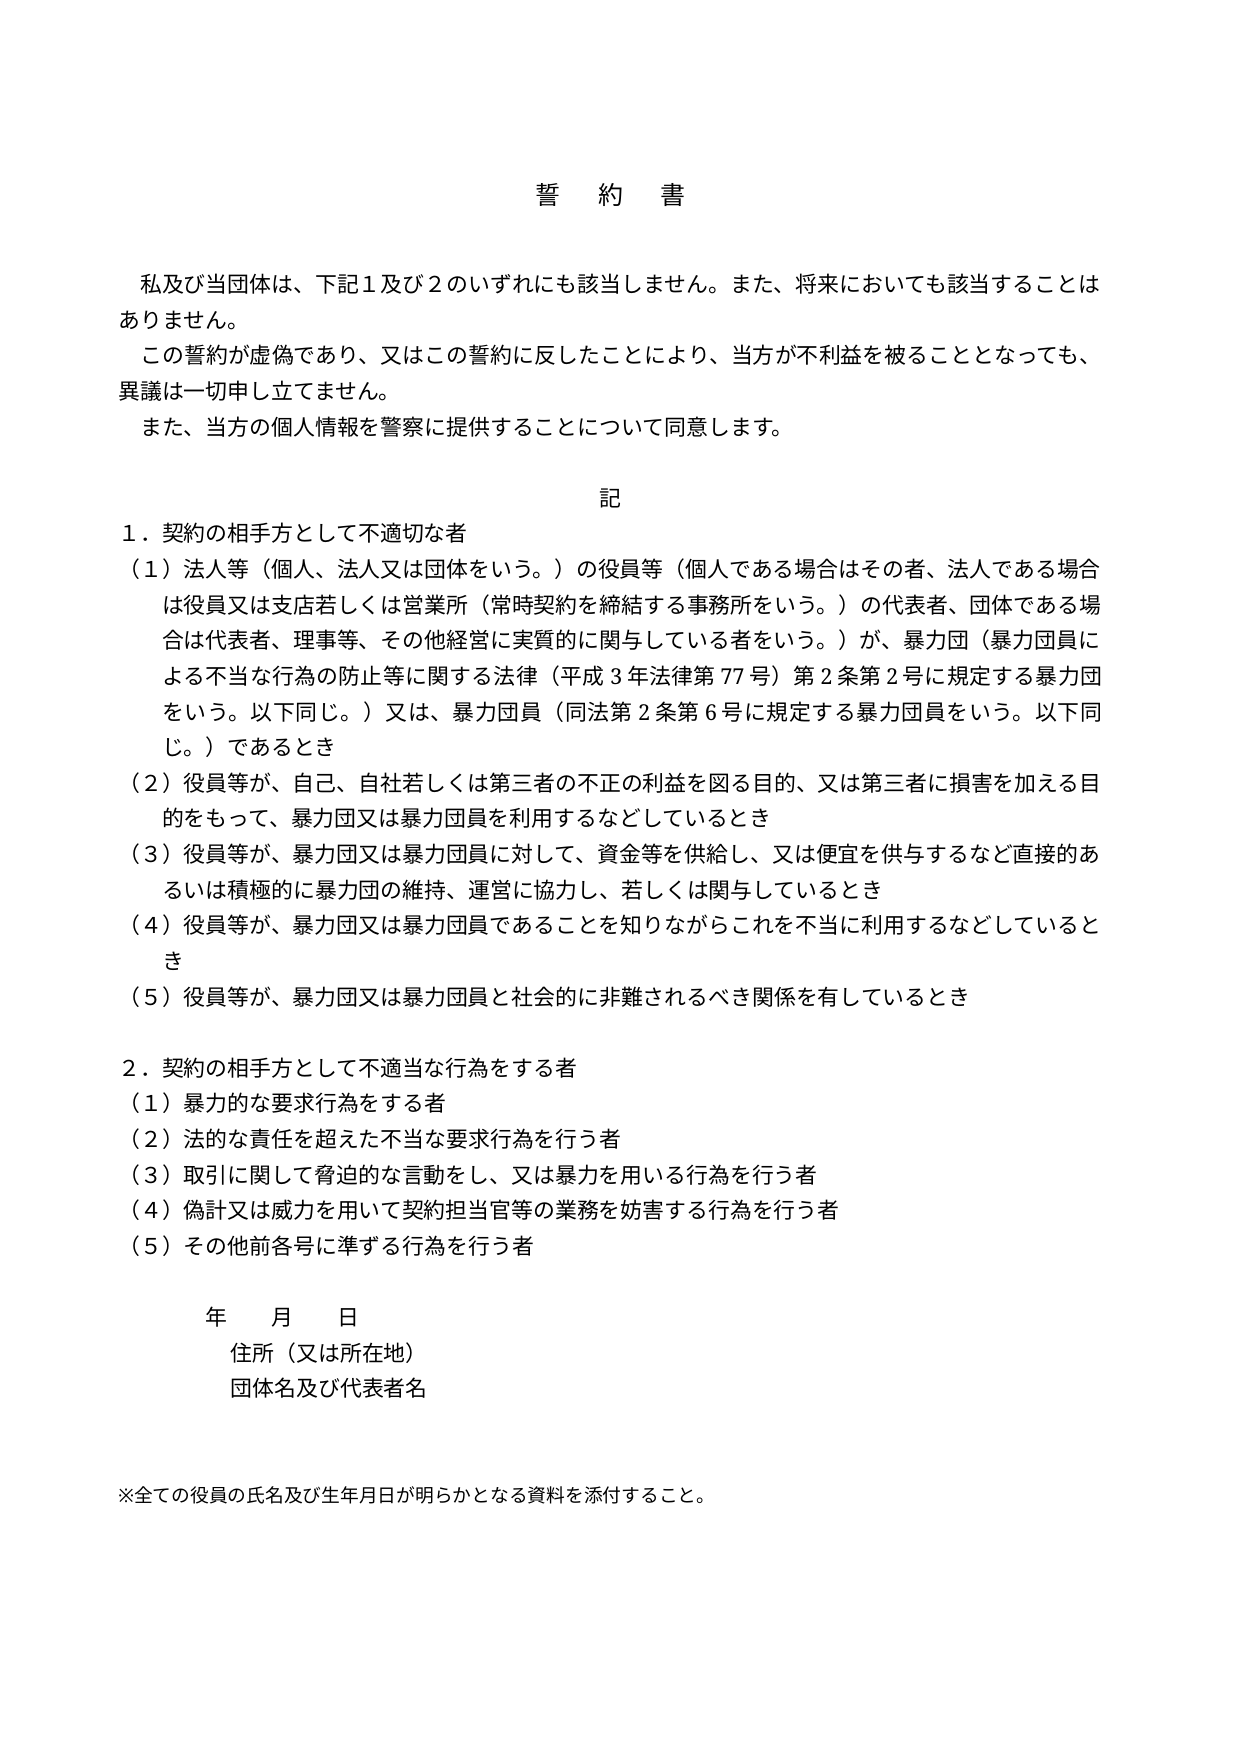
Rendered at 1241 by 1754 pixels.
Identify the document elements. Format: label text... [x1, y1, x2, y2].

subtitle 誓約書 [118, 158, 1103, 229]
text （４）偽計又は威力を用いて契約担当官等の業務を妨害する行為を行う者 [118, 1191, 1103, 1227]
text 年 月 日 [118, 1298, 1103, 1334]
text また、当方の個人情報を警察に提供することについて同意します。 [118, 408, 1103, 443]
text この誓約が虚偽であり、又はこの誓約に反したことにより、当方が不利益を被ることとなっても、異議は一切申し立てません。 [118, 336, 1103, 408]
text （１）法人等（個人、法人又は団体をいう。）の役員等（個人である場合はその者、法人である場合は役員又は支店若しくは営業所（常時契約を締結する事務所をいう。）の代表者、団体である場合は代表者、理事等、その他経営に実質的に関与している者をいう。）が、暴力団（暴力団員による不当な行為の防止等に関する法律（平成3年法律第77号）第2条第2号に規定する暴力団をいう。以下同じ。）又は、暴力団員（同法第2条第6号に規定する暴力団員をいう。以下同じ。）であるとき [118, 550, 1103, 764]
text １．契約の相手方として不適切な者 [118, 514, 1015, 550]
text ２．契約の相手方として不適当な行為をする者 [118, 1049, 1103, 1084]
text （１）暴力的な要求行為をする者 [118, 1084, 1103, 1120]
text 私及び当団体は、下記１及び２のいずれにも該当しません。また、将来においても該当することはありません。 [118, 265, 1103, 336]
text （５）その他前各号に準ずる行為を行う者 [118, 1227, 1103, 1263]
text ※全ての役員の氏名及び生年月日が明らかとなる資料を添付すること。 [118, 1476, 1103, 1512]
subtitle 記 [118, 479, 1103, 514]
text （３）取引に関して脅迫的な言動をし、又は暴力を用いる行為を行う者 [118, 1156, 1103, 1191]
text （３）役員等が、暴力団又は暴力団員に対して、資金等を供給し、又は便宜を供与するなど直接的あるいは積極的に暴力団の維持、運営に協力し、若しくは関与しているとき [118, 835, 1103, 906]
text （２）法的な責任を超えた不当な要求行為を行う者 [118, 1120, 1103, 1156]
text 団体名及び代表者名 [118, 1369, 1103, 1405]
text 住所（又は所在地） [118, 1334, 1103, 1369]
text （５）役員等が、暴力団又は暴力団員と社会的に非難されるべき関係を有しているとき [118, 978, 1103, 1013]
text （４）役員等が、暴力団又は暴力団員であることを知りながらこれを不当に利用するなどしているとき [118, 906, 1103, 978]
text （２）役員等が、自己、自社若しくは第三者の不正の利益を図る目的、又は第三者に損害を加える目的をもって、暴力団又は暴力団員を利用するなどしているとき [118, 764, 1103, 835]
